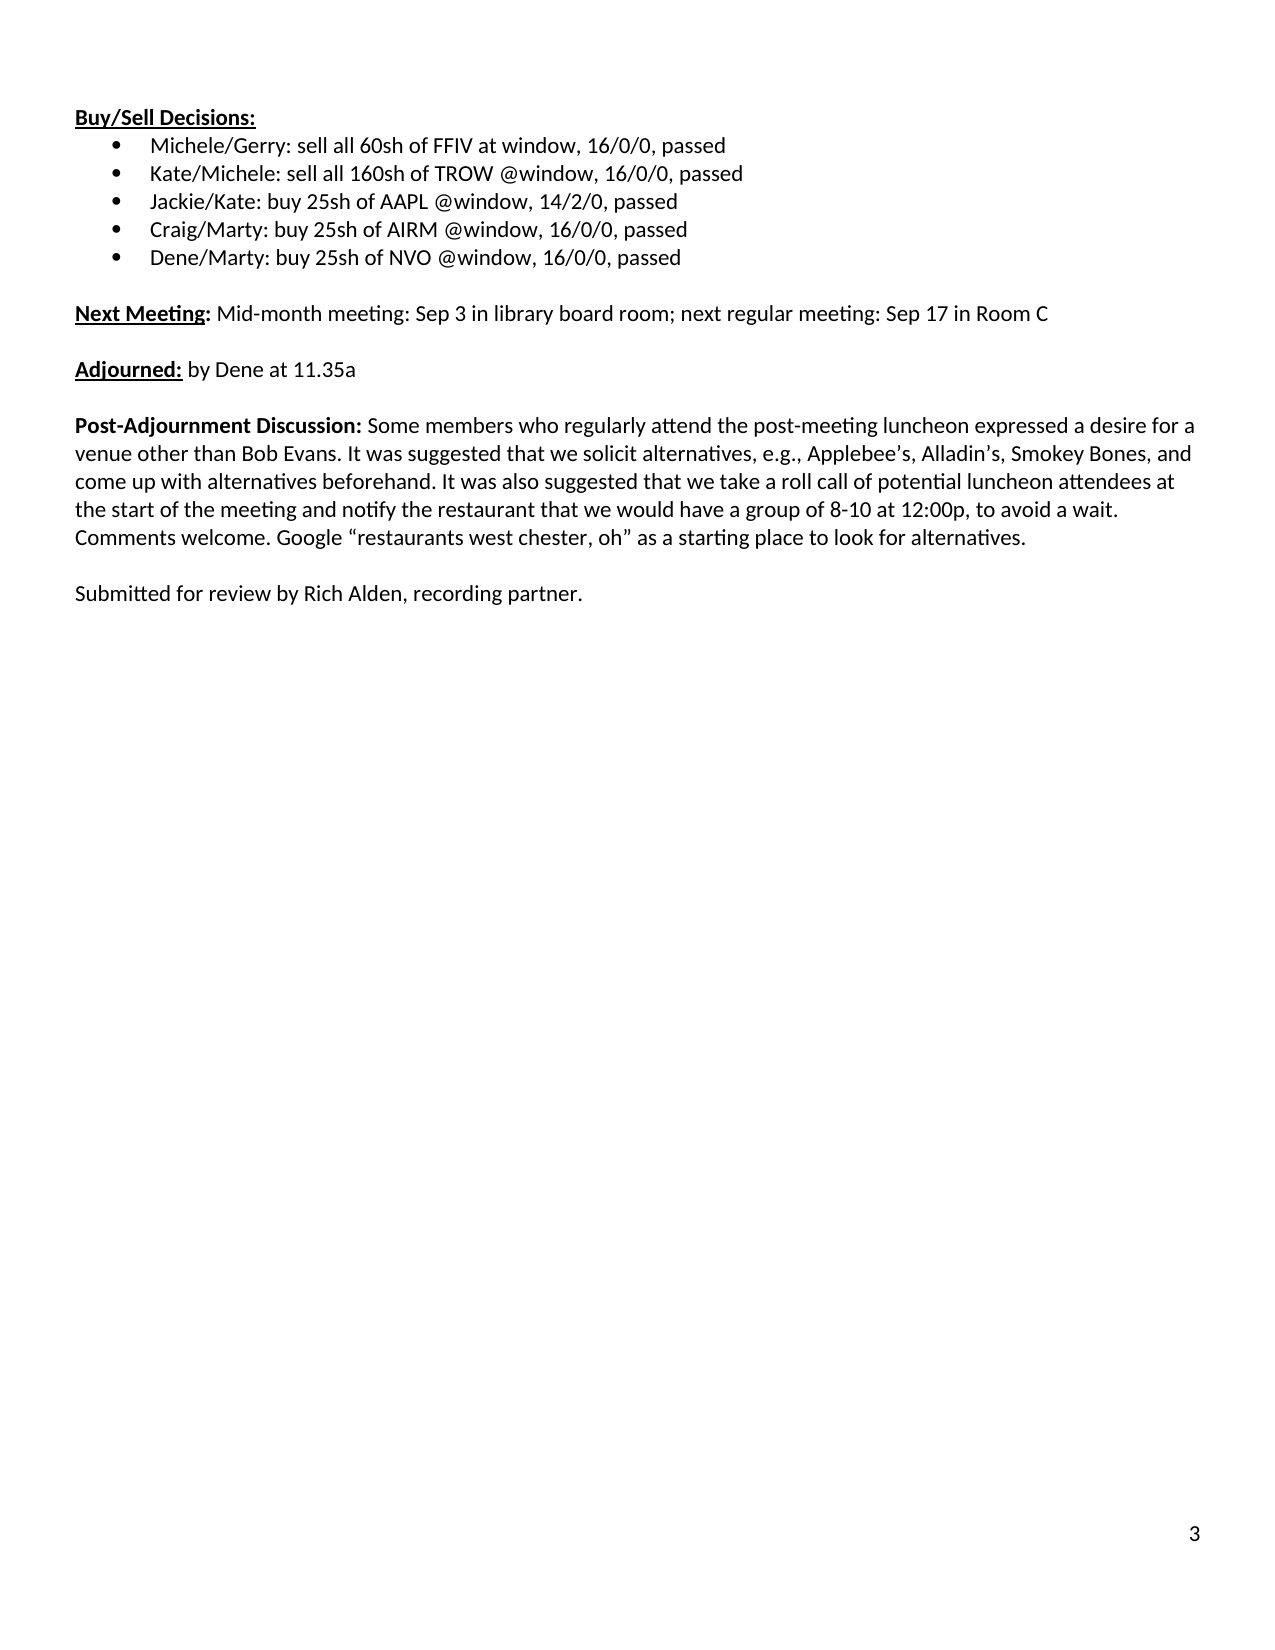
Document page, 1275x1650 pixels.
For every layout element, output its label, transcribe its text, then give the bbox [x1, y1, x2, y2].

text Submitted for review by Rich Alden, recording partner. [75, 579, 1200, 607]
list Craig/Marty: buy 25sh of AIRM @window, 16/0/0, passed [112, 215, 1200, 243]
list Jackie/Kate: buy 25sh of AAPL @window, 14/2/0, passed [112, 187, 1200, 215]
list Michele/Gerry: sell all 60sh of FFIV at window, 16/0/0, passed [112, 131, 1200, 159]
text Adjourned: by Dene at 11.35a [75, 355, 1200, 383]
list Dene/Marty: buy 25sh of NVO @window, 16/0/0, passed [112, 243, 1200, 271]
text Next Meeting: Mid-month meeting: Sep 3 in library board room; next regular meeting: Sep 17 in Room C [75, 299, 1200, 327]
list Kate/Michele: sell all 160sh of TROW @window, 16/0/0, passed [112, 159, 1200, 187]
text Buy/Sell Decisions: [75, 103, 1200, 131]
text Post-Adjournment Discussion: Some members who regularly attend the post-meeting luncheon expressed a desire for a venue other than Bob Evans. It was suggested that we solicit alternatives, e.g., Applebee’s, Alladin’s, Smokey Bones, and come up with alternatives beforehand. It was also suggested that we take a roll call of potential luncheon attendees at the start of the meeting and notify the restaurant that we would have a group of 8-10 at 12:00p, to avoid a wait. Comments welcome. Google “restaurants west chester, oh” as a starting place to look for alternatives. [75, 411, 1200, 551]
